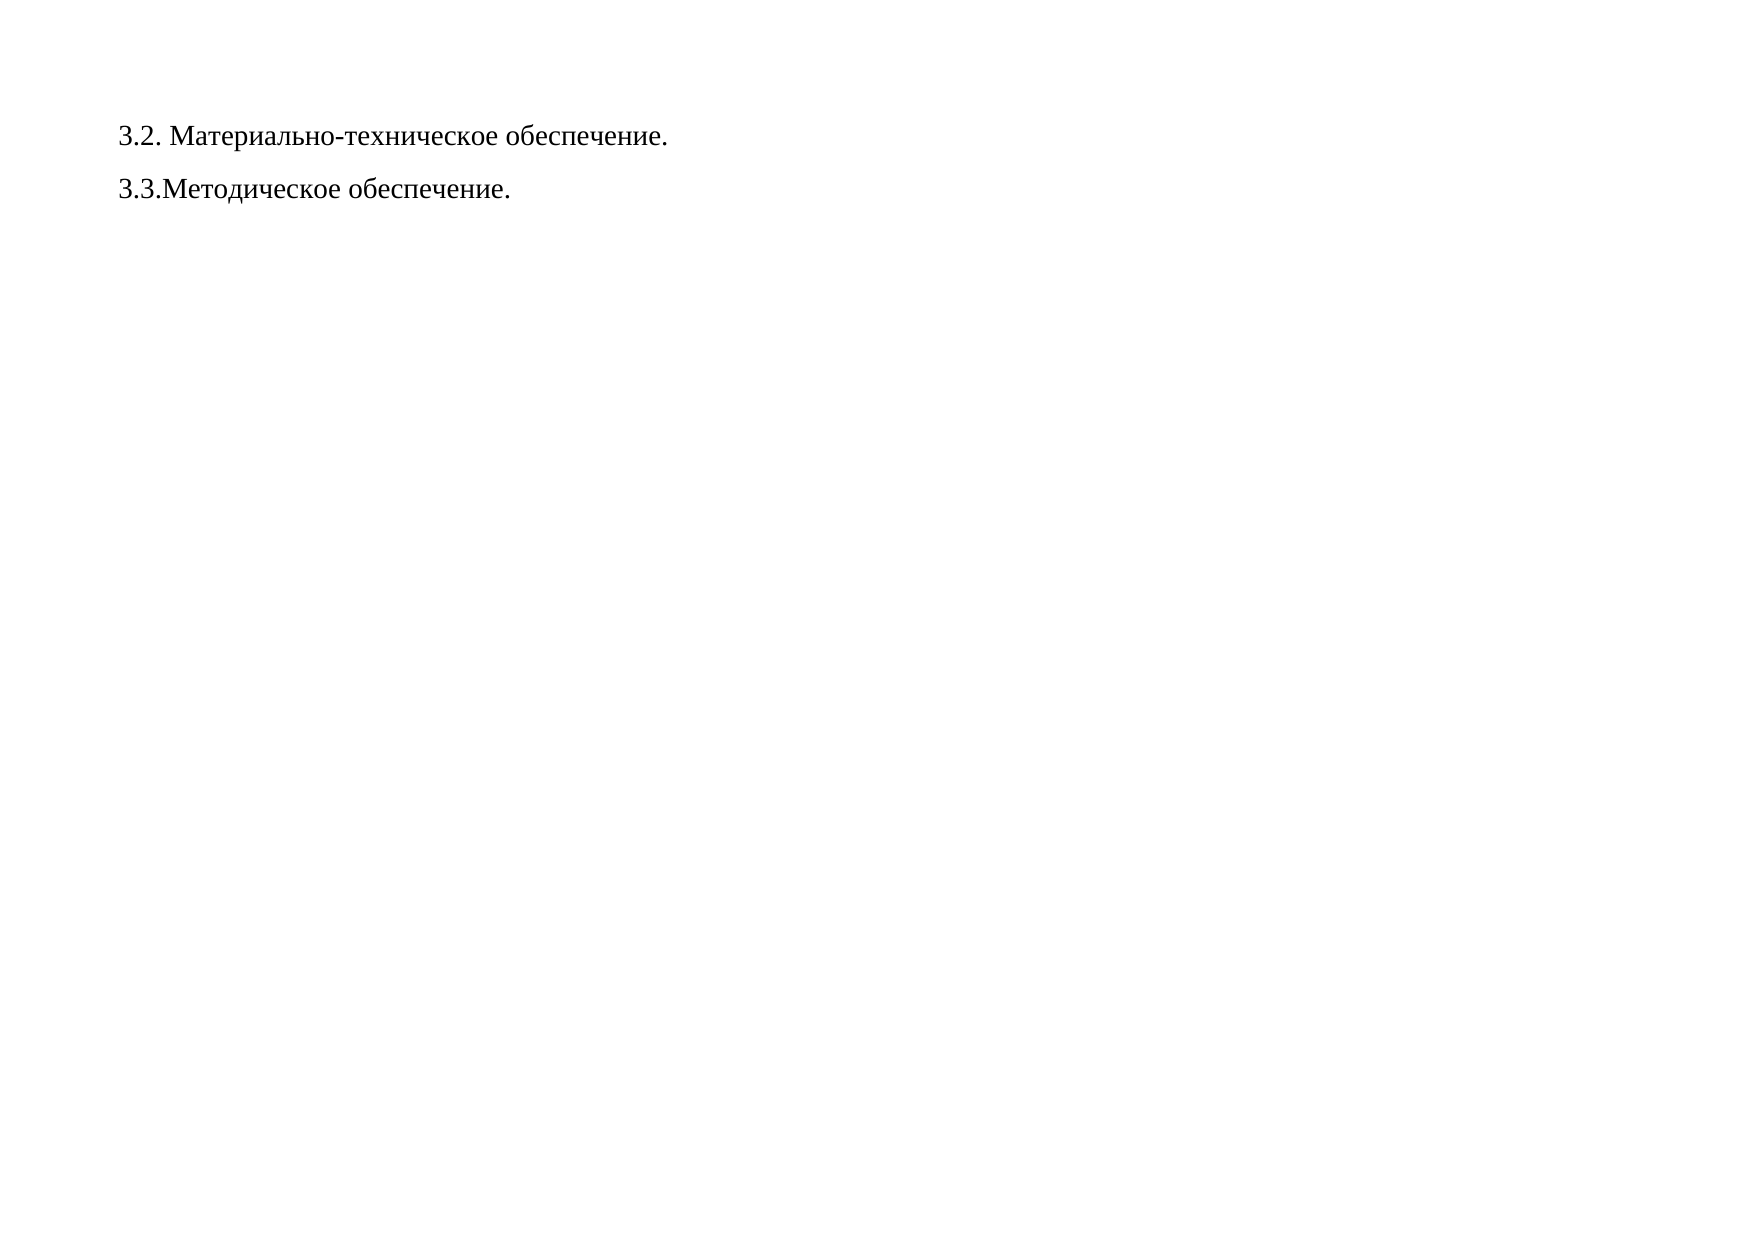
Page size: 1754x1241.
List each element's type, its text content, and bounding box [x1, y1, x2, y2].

text 3.2. Материально-техническое обеспечение. [118, 118, 1636, 152]
text 3.3.Методическое обеспечение. [118, 171, 1636, 204]
